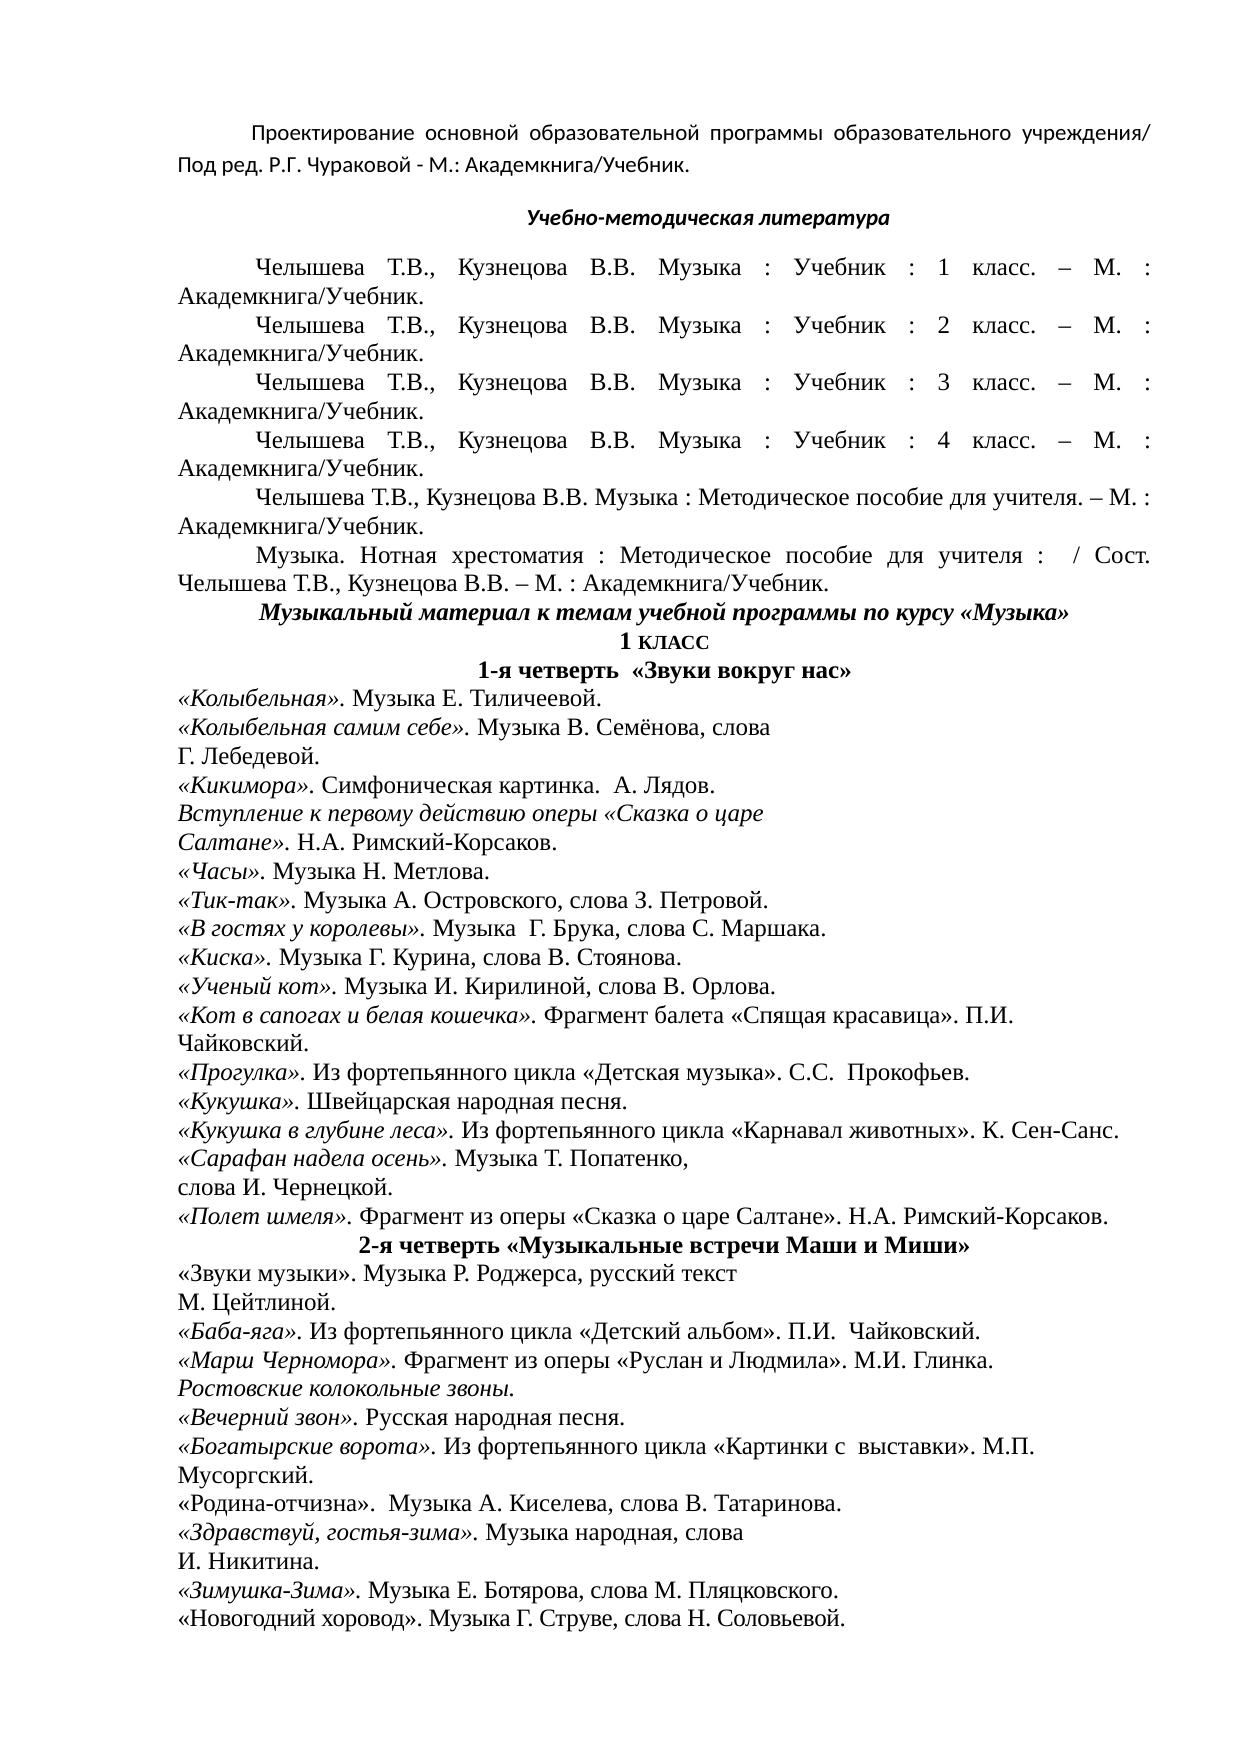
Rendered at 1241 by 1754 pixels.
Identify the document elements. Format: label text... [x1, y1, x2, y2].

text Музыкальный материал к темам учебной программы по курсу «Музыка» [177, 597, 1152, 626]
text Челышева Т.В., Кузнецова В.В. Музыка : Учебник : 4 класс. – М. : Академкнига/Учебник. [177, 425, 1152, 482]
text 1 класс [177, 626, 1152, 655]
text «Часы». Музыка Н. Метлова. [177, 856, 1152, 885]
text 1-я четверть «Звуки вокруг нас» [177, 655, 1152, 683]
text Ростовские колокольные звоны. [177, 1373, 1152, 1402]
text «Прогулка». Из фортепьянного цикла «Детская музыка». С.С. Прокофьев. [177, 1057, 1152, 1086]
text Проектирование основной образовательной программы образовательного учреждения/ Под ред. Р.Г. Чураковой - М.: Академкнига/Учебник. [177, 118, 1152, 178]
text «Марш Черномора». Фрагмент из оперы «Руслан и Людмила». М.И. Глинка. [177, 1345, 1152, 1373]
text «Кукушка в глубине леса». Из фортепьянного цикла «Карнавал животных». К. Сен-Санс. [177, 1115, 1152, 1143]
text «Зимушка-Зима». Музыка Е. Ботярова, слова М. Пляцковского. [177, 1575, 1152, 1603]
text «Кукушка». Швейцарская народная песня. [177, 1086, 1152, 1115]
text «Родина-отчизна». Музыка А. Киселева, слова В. Татаринова. [177, 1488, 1152, 1517]
text Челышева Т.В., Кузнецова В.В. Музыка : Методическое пособие для учителя. – М. : Академкнига/Учебник. [177, 482, 1152, 540]
text 2-я четверть «Музыкальные встречи Маши и Миши» [177, 1230, 1152, 1258]
text «Полет шмеля». Фрагмент из оперы «Сказка о царе Салтане». Н.А. Римский-Корсаков. [177, 1201, 1152, 1230]
text «Колыбельная». Музыка Е. Тиличеевой. [177, 683, 1152, 712]
text «В гостях у королевы». Музыка Г. Брука, слова С. Маршака. [177, 913, 1152, 942]
text «Сарафан надела осень». Музыка Т. Попатенко, слова И. Чернецкой. [177, 1143, 1152, 1201]
text «Богатырские ворота». Из фортепьянного цикла «Картинки с выставки». М.П. Мусоргский. [177, 1431, 1152, 1488]
text Учебно-методическая литература [177, 203, 1152, 231]
text «Кот в сапогах и белая кошечка». Фрагмент балета «Спящая красавица». П.И. Чайковский. [177, 1000, 1152, 1057]
text Музыка. Нотная хрестоматия : Методическое пособие для учителя : / Сост. Челышева Т.В., Кузнецова В.В. – М. : Академкнига/Учебник. [177, 540, 1152, 597]
text «Киска». Музыка Г. Курина, слова В. Стоянова. [177, 942, 1152, 971]
text «Вечерний звон». Русская народная песня. [177, 1402, 1152, 1431]
text «Новогодний хоровод». Музыка Г. Струве, слова Н. Соловьевой. [177, 1603, 1152, 1632]
text «Звуки музыки». Музыка Р. Роджерса, русский текст М. Цейтлиной. [177, 1258, 1152, 1316]
text «Баба-яга». Из фортепьянного цикла «Детский альбом». П.И. Чайковский. [177, 1316, 1152, 1345]
text Челышева Т.В., Кузнецова В.В. Музыка : Учебник : 2 класс. – М. : Академкнига/Учебник. [177, 310, 1152, 367]
text «Ученый кот». Музыка И. Кирилиной, слова В. Орлова. [177, 971, 1152, 1000]
text «Здравствуй, гостья-зима». Музыка народная, слова И. Никитина. [177, 1517, 1152, 1575]
text Вступление к первому действию оперы «Сказка о царе Салтане». Н.А. Римский-Корсаков. [177, 798, 1152, 856]
text «Тик-так». Музыка А. Островского, слова З. Петровой. [177, 885, 1152, 913]
text «Кикимора». Симфоническая картинка. А. Лядов. [177, 770, 1152, 798]
text Челышева Т.В., Кузнецова В.В. Музыка : Учебник : 1 класс. – М. : Академкнига/Учебник. [177, 252, 1152, 310]
text Челышева Т.В., Кузнецова В.В. Музыка : Учебник : 3 класс. – М. : Академкнига/Учебник. [177, 367, 1152, 425]
text «Колыбельная самим себе». Музыка В. Семёнова, слова Г. Лебедевой. [177, 712, 1152, 770]
